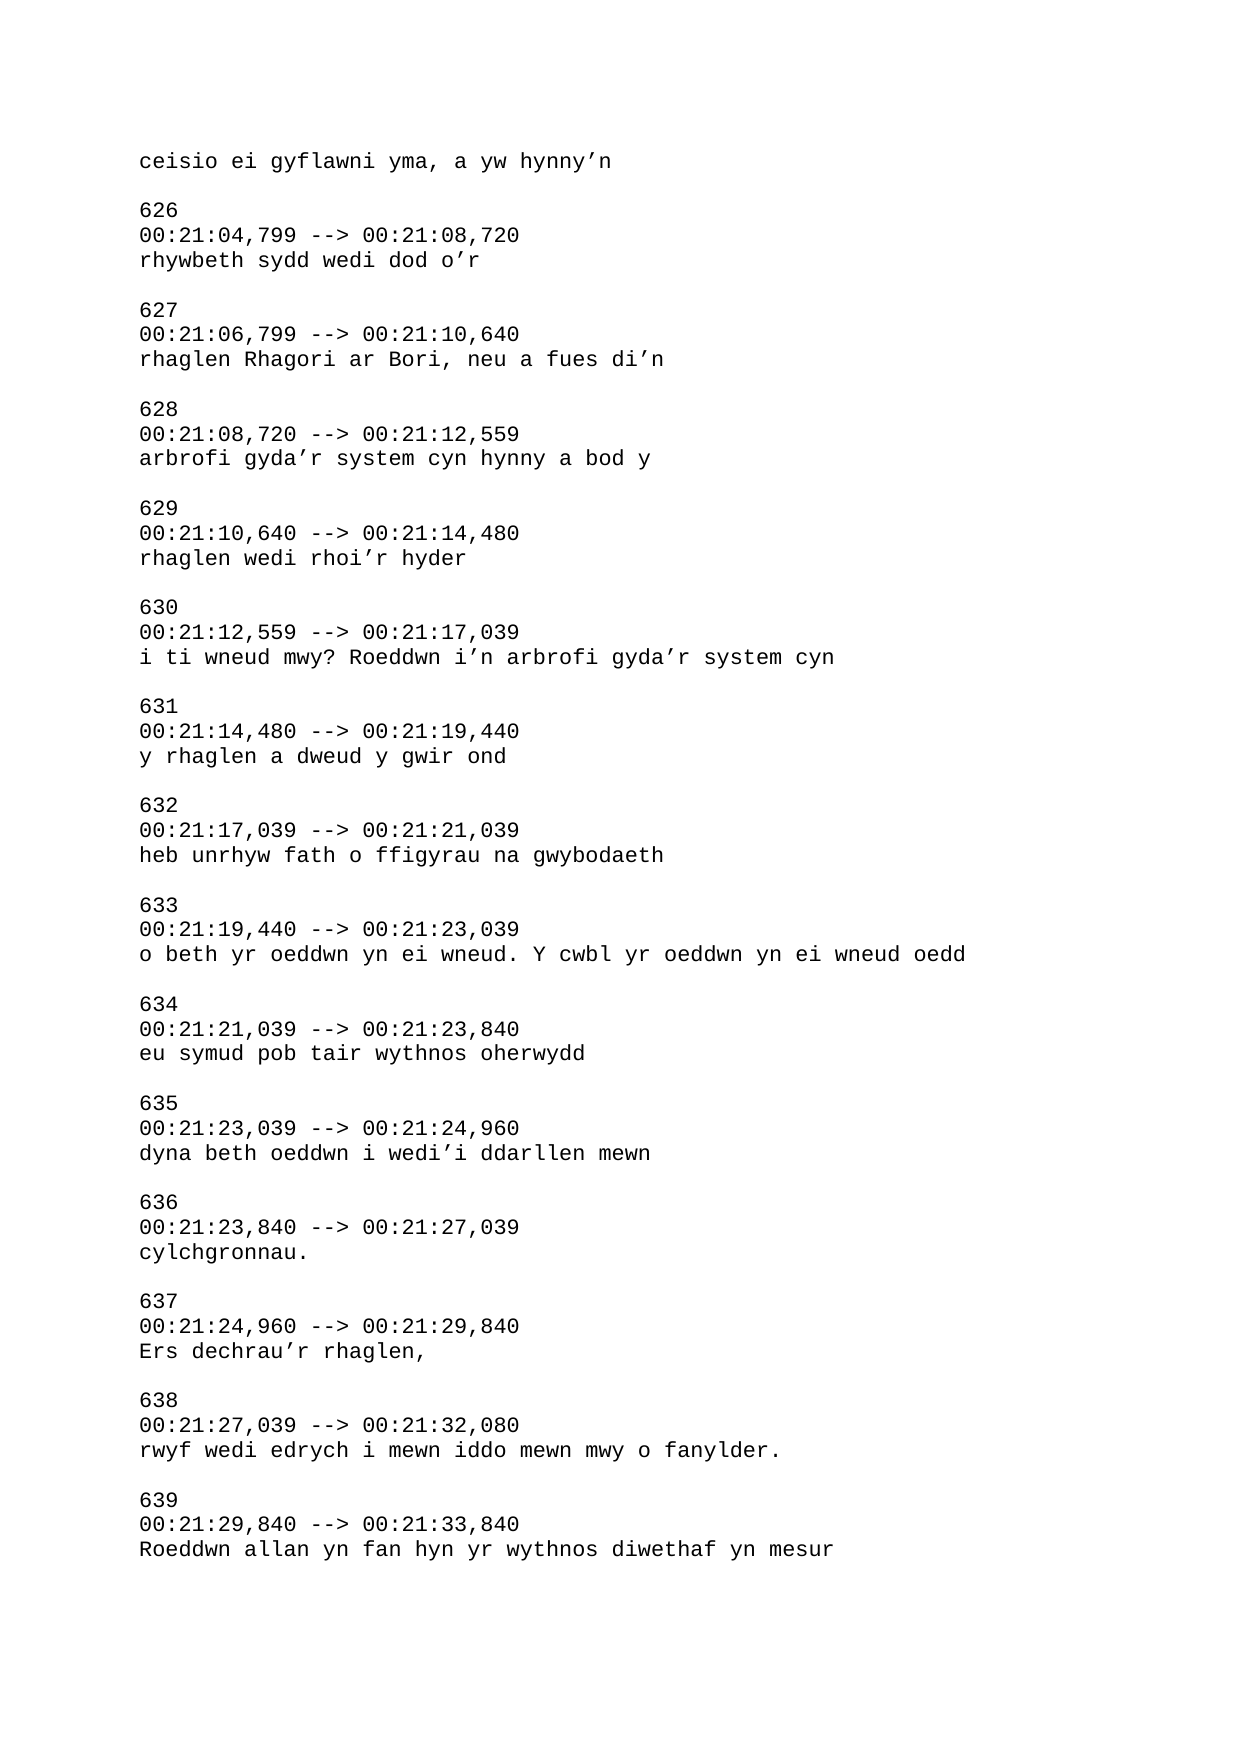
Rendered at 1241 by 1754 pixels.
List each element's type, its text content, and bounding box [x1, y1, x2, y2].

text 00:21:14,480 --> 00:21:19,440 [139, 720, 1101, 745]
text 626 [139, 199, 1101, 224]
text rhywbeth sydd wedi dod o’r [139, 249, 1101, 274]
text 00:21:19,440 --> 00:21:23,039 [139, 918, 1101, 943]
text 633 [139, 894, 1101, 918]
text arbrofi gyda’r system cyn hynny a bod y [139, 447, 1101, 472]
text 00:21:27,039 --> 00:21:32,080 [139, 1414, 1101, 1439]
text cylchgronnau. [139, 1241, 1101, 1266]
text i ti wneud mwy? Roeddwn i’n arbrofi gyda’r system cyn [139, 646, 1101, 671]
text 00:21:08,720 --> 00:21:12,559 [139, 423, 1101, 447]
text 00:21:23,840 --> 00:21:27,039 [139, 1216, 1101, 1241]
text 627 [139, 299, 1101, 323]
text 00:21:04,799 --> 00:21:08,720 [139, 224, 1101, 249]
text 00:21:06,799 --> 00:21:10,640 [139, 323, 1101, 348]
text 00:21:17,039 --> 00:21:21,039 [139, 819, 1101, 844]
text Roeddwn allan yn fan hyn yr wythnos diwethaf yn mesur [139, 1538, 1101, 1563]
text o beth yr oeddwn yn ei wneud. Y cwbl yr oeddwn yn ei wneud oedd [139, 943, 1101, 968]
text 00:21:24,960 --> 00:21:29,840 [139, 1315, 1101, 1340]
text dyna beth oeddwn i wedi’i ddarllen mewn [139, 1142, 1101, 1166]
text 635 [139, 1092, 1101, 1117]
text 00:21:29,840 --> 00:21:33,840 [139, 1513, 1101, 1538]
text 637 [139, 1290, 1101, 1315]
text 630 [139, 596, 1101, 621]
text y rhaglen a dweud y gwir ond [139, 745, 1101, 770]
text rhaglen Rhagori ar Bori, neu a fues di’n [139, 348, 1101, 373]
text 638 [139, 1389, 1101, 1414]
text 628 [139, 398, 1101, 423]
text 00:21:12,559 --> 00:21:17,039 [139, 621, 1101, 646]
text rwyf wedi edrych i mewn iddo mewn mwy o fanylder. [139, 1439, 1101, 1464]
text 632 [139, 794, 1101, 819]
text 629 [139, 497, 1101, 522]
text Ers dechrau’r rhaglen, [139, 1340, 1101, 1365]
text 639 [139, 1489, 1101, 1513]
text 634 [139, 993, 1101, 1018]
text 00:21:23,039 --> 00:21:24,960 [139, 1117, 1101, 1142]
text 636 [139, 1191, 1101, 1216]
text ceisio ei gyflawni yma, a yw hynny’n [139, 150, 1101, 175]
text 00:21:21,039 --> 00:21:23,840 [139, 1018, 1101, 1042]
text eu symud pob tair wythnos oherwydd [139, 1042, 1101, 1067]
text heb unrhyw fath o ffigyrau na gwybodaeth [139, 844, 1101, 869]
text rhaglen wedi rhoi’r hyder [139, 547, 1101, 571]
text 00:21:10,640 --> 00:21:14,480 [139, 522, 1101, 547]
text 631 [139, 695, 1101, 720]
